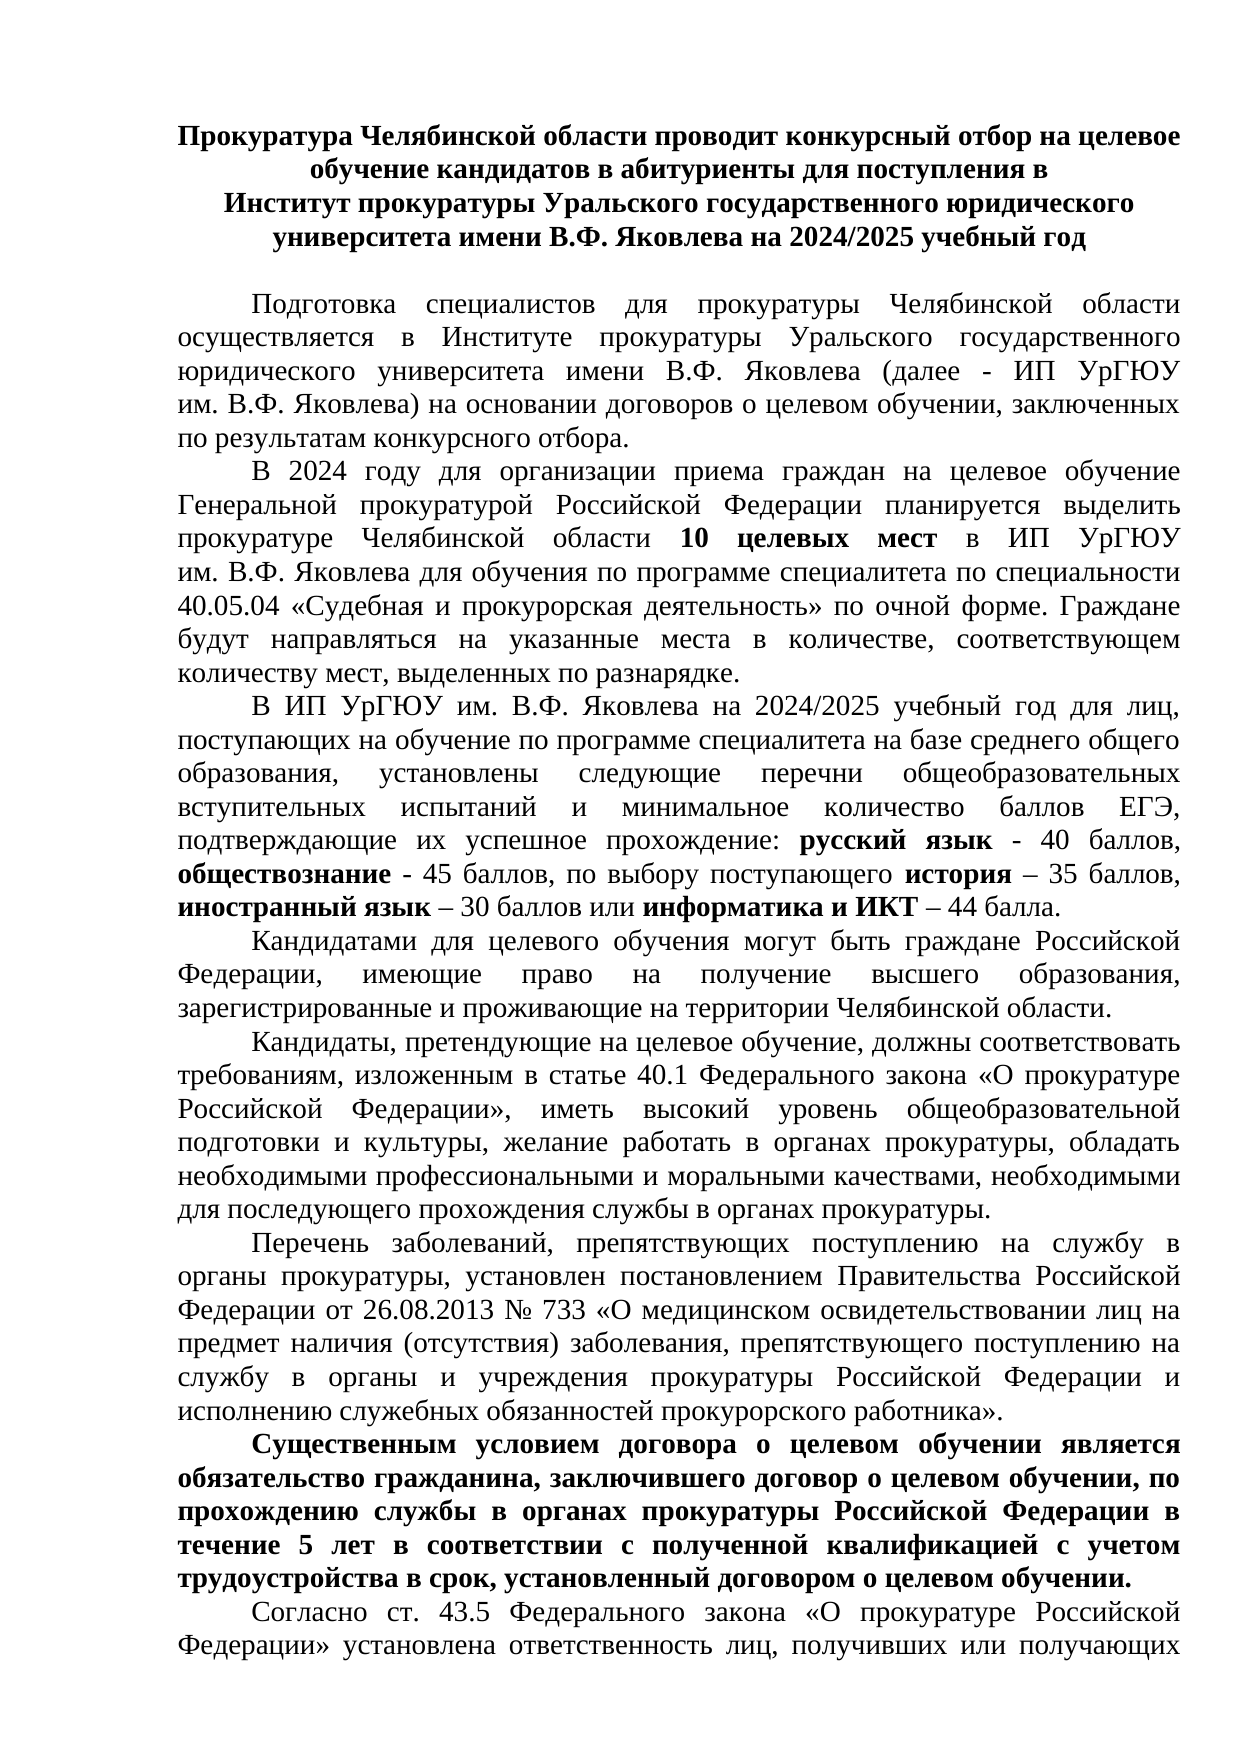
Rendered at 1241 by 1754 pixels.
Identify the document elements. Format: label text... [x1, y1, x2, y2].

text В ИП УрГЮУ им. В.Ф. Яковлева на 2024/2025 учебный год для лиц, поступающих на обучение по программе специалитета на базе среднего общего образования, установлены следующие перечни общеобразовательных вступительных испытаний и минимальное количество баллов ЕГЭ, подтверждающие их успешное прохождение: русский язык - 40 баллов, обществознание - 45 баллов, по выбору поступающего история – 35 баллов, иностранный язык – 30 баллов или информатика и ИКТ – 44 балла. [177, 688, 1181, 923]
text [177, 1594, 1181, 1661]
text В 2024 году для организации приема граждан на целевое обучение Генеральной прокуратурой Российской Федерации планируется выделить прокуратуре Челябинской области 10 целевых мест в ИП УрГЮУ им. В.Ф. Яковлева для обучения по программе специалитета по специальности 40.05.04 «Судебная и прокурорская деятельность» по очной форме. Граждане будут направляться на указанные места в количестве, соответствующем количеству мест, выделенных по разнарядке. [177, 453, 1181, 688]
text Прокуратура Челябинской области проводит конкурсный отбор на целевое обучение кандидатов в абитуриенты для поступления в [177, 118, 1181, 185]
text Существенным условием договора о целевом обучении является обязательство гражданина, заключившего договор о целевом обучении, по прохождению службы в органах прокуратуры Российской Федерации в течение 5 лет в соответствии с полученной квалификацией с учетом трудоустройства в срок, установленный договором о целевом обучении. [177, 1426, 1181, 1594]
text Кандидаты, претендующие на целевое обучение, должны соответствовать требованиям, изложенным в статье 40.1 Федерального закона «О прокуратуре Российской Федерации», иметь высокий уровень общеобразовательной подготовки и культуры, желание работать в органах прокуратуры, обладать необходимыми профессиональными и моральными качествами, необходимыми для последующего прохождения службы в органах прокуратуры. [177, 1024, 1181, 1225]
text Перечень заболеваний, препятствующих поступлению на службу в органы прокуратуры, установлен постановлением Правительства Российской Федерации от 26.08.2013 № 733 «О медицинском освидетельствовании лиц на предмет наличия (отсутствия) заболевания, препятствующего поступлению на службу в органы и учреждения прокуратуры Российской Федерации и исполнению служебных обязанностей прокурорского работника». [177, 1225, 1181, 1426]
text Подготовка специалистов для прокуратуры Челябинской области осуществляется в Институте прокуратуры Уральского государственного юридического университета имени В.Ф. Яковлева (далее - ИП УрГЮУ им. В.Ф. Яковлева) на основании договоров о целевом обучении, заключенных по результатам конкурсного отбора. [177, 286, 1181, 453]
text Кандидатами для целевого обучения могут быть граждане Российской Федерации, имеющие право на получение высшего образования, зарегистрированные и проживающие на территории Челябинской области. [177, 923, 1181, 1024]
text Институт прокуратуры Уральского государственного юридического университета имени В.Ф. Яковлева на 2024/2025 учебный год [177, 185, 1181, 252]
